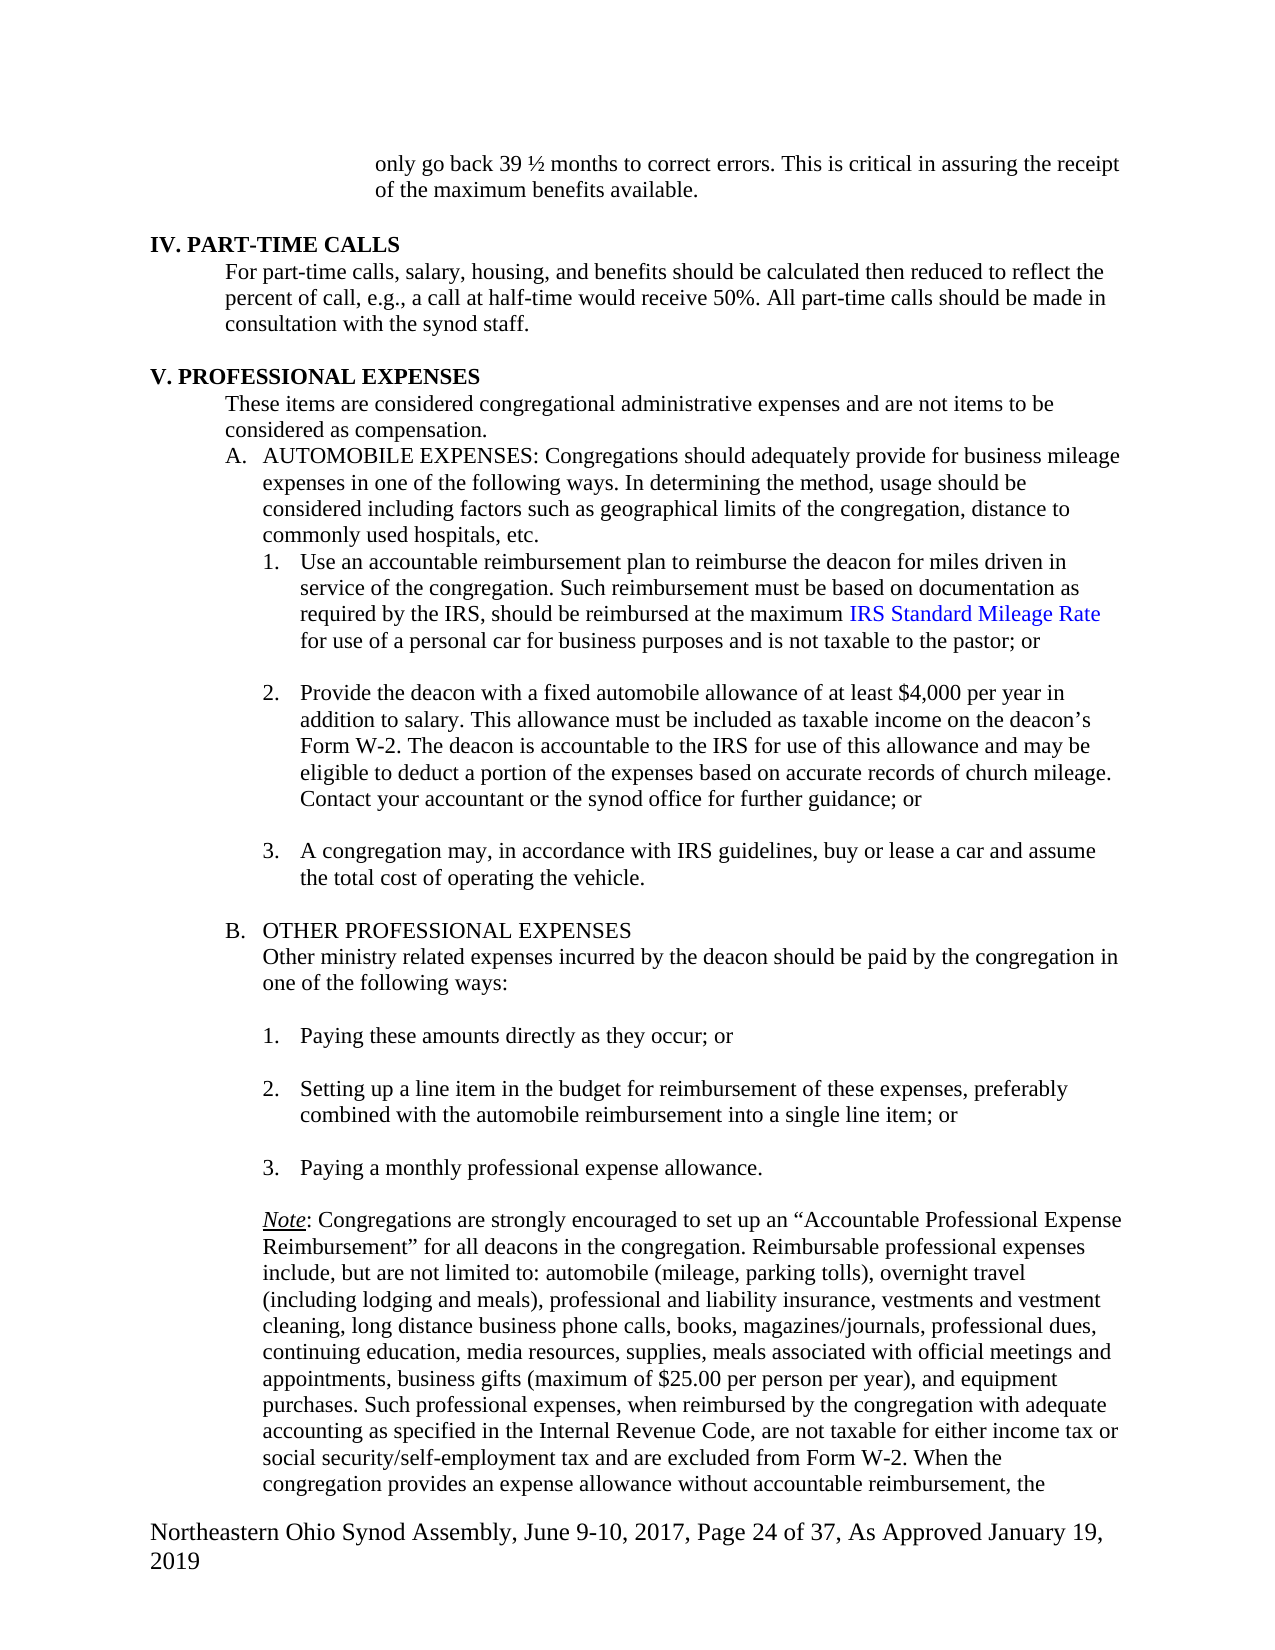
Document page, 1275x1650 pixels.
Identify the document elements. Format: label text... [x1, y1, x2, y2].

text For part-time calls, salary, housing, and benefits should be calculated then reduced to reflect the [225, 258, 1125, 284]
list Setting up a line item in the budget for reimbursement of these expenses, preferably combined with the automobile reimbursement into a single line item; or [262, 1075, 1125, 1127]
text IV. PART-TIME CALLS [150, 231, 1125, 258]
text percent of call, e.g., a call at half-time would receive 50%. All part-time calls should be made in [225, 284, 1125, 311]
list A congregation may, in accordance with IRS guidelines, buy or lease a car and assume the total cost of operating the vehicle. [262, 838, 1125, 890]
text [262, 1207, 1125, 1496]
text These items are considered congregational administrative expenses and are not items to be [225, 389, 1125, 416]
list Use an accountable reimbursement plan to reimburse the deacon for miles driven in service of the congregation. Such reimbursement must be based on documentation as required by the IRS, should be reimbursed at the maximum IRS Standard Mileage Rate for use of a personal car for business purposes and is not taxable to the pastor; or [262, 548, 1125, 653]
list AUTOMOBILE EXPENSES: Congregations should adequately provide for business mileage expenses in one of the following ways. In determining the method, usage should be considered including factors such as geographical limits of the congregation, distance to commonly used hospitals, etc. [225, 442, 1125, 548]
list Provide the deacon with a fixed automobile allowance of at least $4,000 per year in addition to salary. This allowance must be included as taxable income on the deacon’s Form W-2. The deacon is accountable to the IRS for use of this allowance and may be eligible to deduct a portion of the expenses based on accurate records of church mileage. Contact your accountant or the synod office for further guidance; or [262, 679, 1125, 811]
list Paying a monthly professional expense allowance. [262, 1154, 1125, 1180]
text consultation with the synod staff. [225, 311, 1125, 337]
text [300, 150, 1125, 203]
list OTHER PROFESSIONAL EXPENSES [225, 917, 1125, 943]
text V. PROFESSIONAL EXPENSES [150, 363, 1125, 389]
text Other ministry related expenses incurred by the deacon should be paid by the congregation in one of the following ways: [262, 943, 1125, 996]
list Paying these amounts directly as they occur; or [262, 1022, 1125, 1048]
text considered as compensation. [225, 416, 1125, 442]
